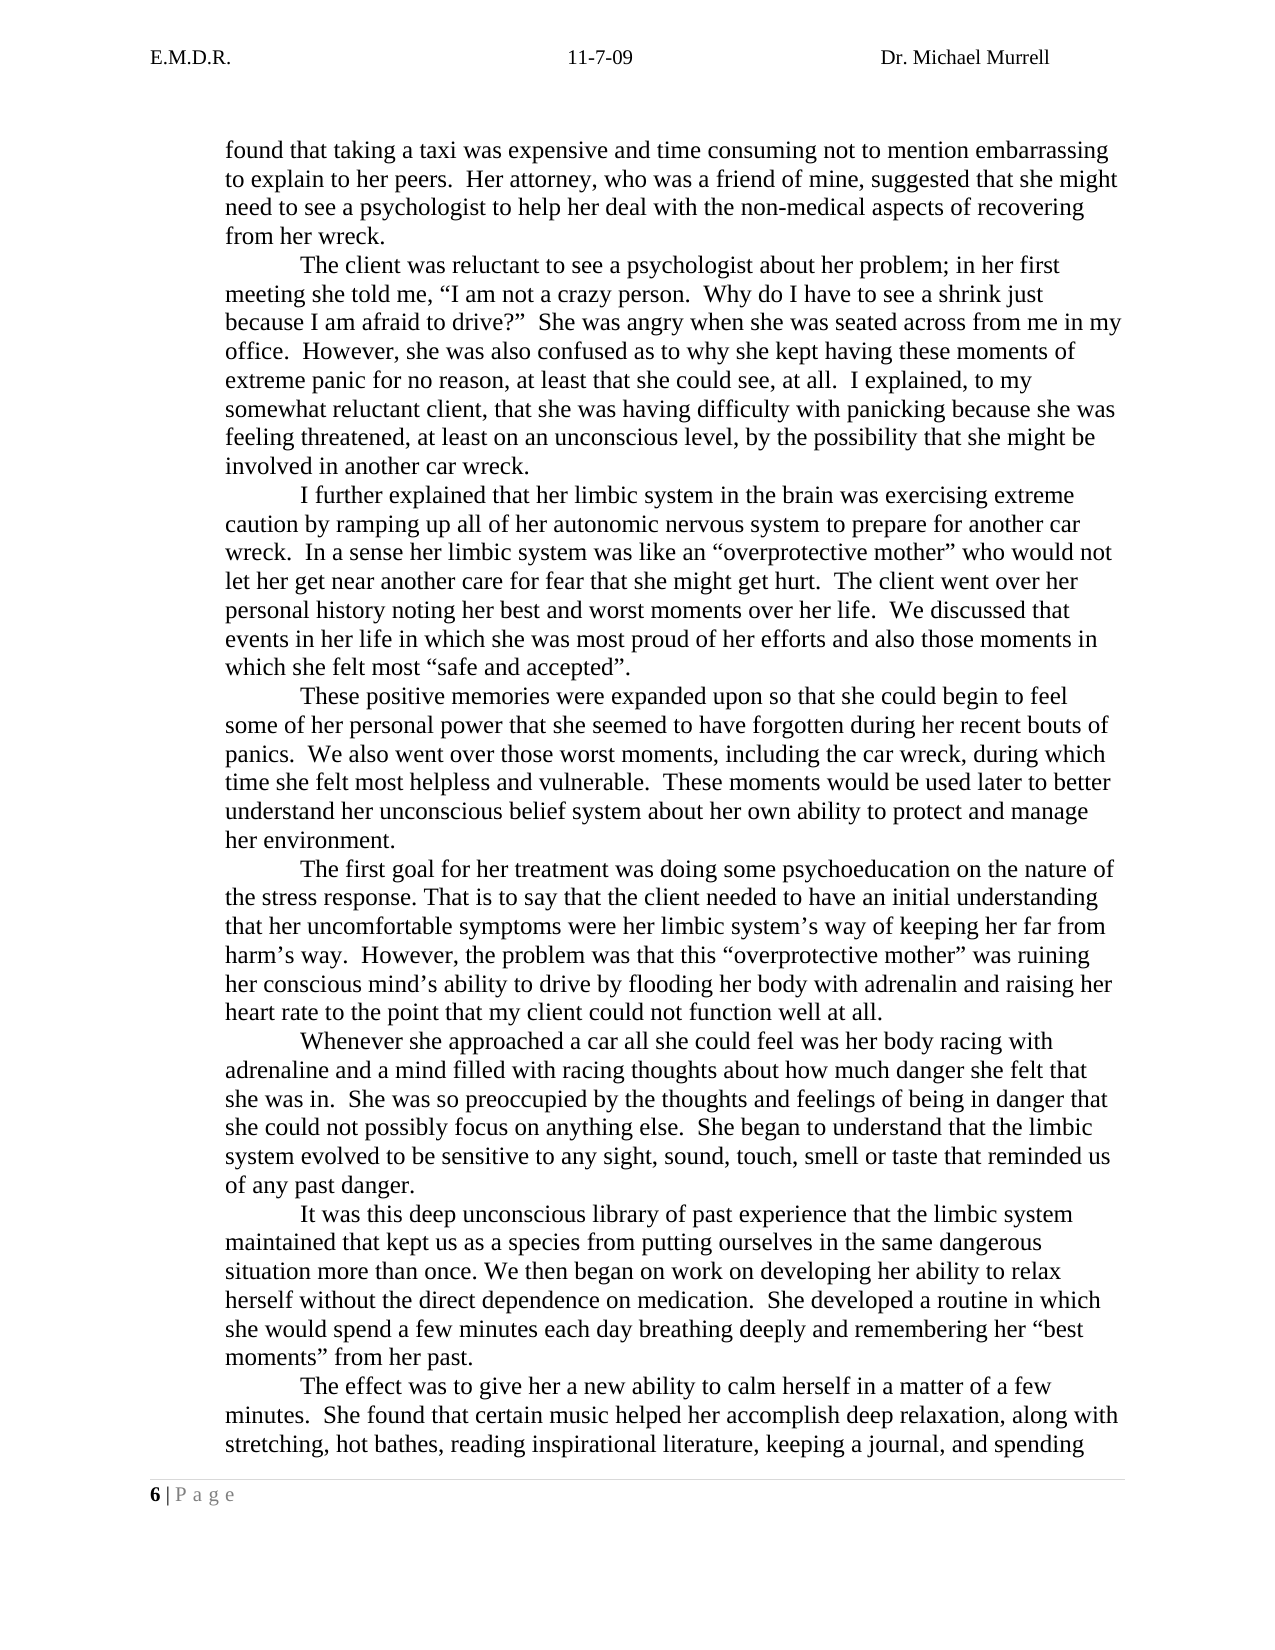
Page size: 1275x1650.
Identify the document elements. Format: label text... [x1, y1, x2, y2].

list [225, 135, 1125, 250]
list I further explained that her limbic system in the brain was exercising extreme caution by ramping up all of her autonomic nervous system to prepare for another car wreck. In a sense her limbic system was like an “overprotective mother” who would not let her get near another care for fear that she might get hurt. The client went over her personal history noting her best and worst moments over her life. We discussed that events in her life in which she was most proud of her efforts and also those moments in which she felt most “safe and accepted”. [225, 480, 1125, 681]
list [225, 1371, 1125, 1457]
list The first goal for her treatment was doing some psychoeducation on the nature of the stress response. That is to say that the client needed to have an initial understanding that her uncomfortable symptoms were her limbic system’s way of keeping her far from harm’s way. However, the problem was that this “overprotective mother” was ruining her conscious mind’s ability to drive by flooding her body with adrenalin and raising her heart rate to the point that my client could not function well at all. [225, 854, 1125, 1026]
list It was this deep unconscious library of past experience that the limbic system maintained that kept us as a species from putting ourselves in the same dangerous situation more than once. We then began on work on developing her ability to relax herself without the direct dependence on medication. She developed a routine in which she would spend a few minutes each day breathing deeply and remembering her “best moments” from her past. [225, 1199, 1125, 1371]
list Whenever she approached a car all she could feel was her body racing with adrenaline and a mind filled with racing thoughts about how much danger she felt that she was in. She was so preoccupied by the thoughts and feelings of being in danger that she could not possibly focus on anything else. She began to understand that the limbic system evolved to be sensitive to any sight, sound, touch, smell or taste that reminded us of any past danger. [225, 1026, 1125, 1199]
list The client was reluctant to see a psychologist about her problem; in her first meeting she told me, “I am not a crazy person. Why do I have to see a shrink just because I am afraid to drive?” She was angry when she was seated across from me in my office. However, she was also confused as to why she kept having these moments of extreme panic for no reason, at least that she could see, at all. I explained, to my somewhat reluctant client, that she was having difficulty with panicking because she was feeling threatened, at least on an unconscious level, by the possibility that she might be involved in another car wreck. [225, 250, 1125, 480]
list These positive memories were expanded upon so that she could begin to feel some of her personal power that she seemed to have forgotten during her recent bouts of panics. We also went over those worst moments, including the car wreck, during which time she felt most helpless and vulnerable. These moments would be used later to better understand her unconscious belief system about her own ability to protect and manage her environment. [225, 681, 1125, 854]
